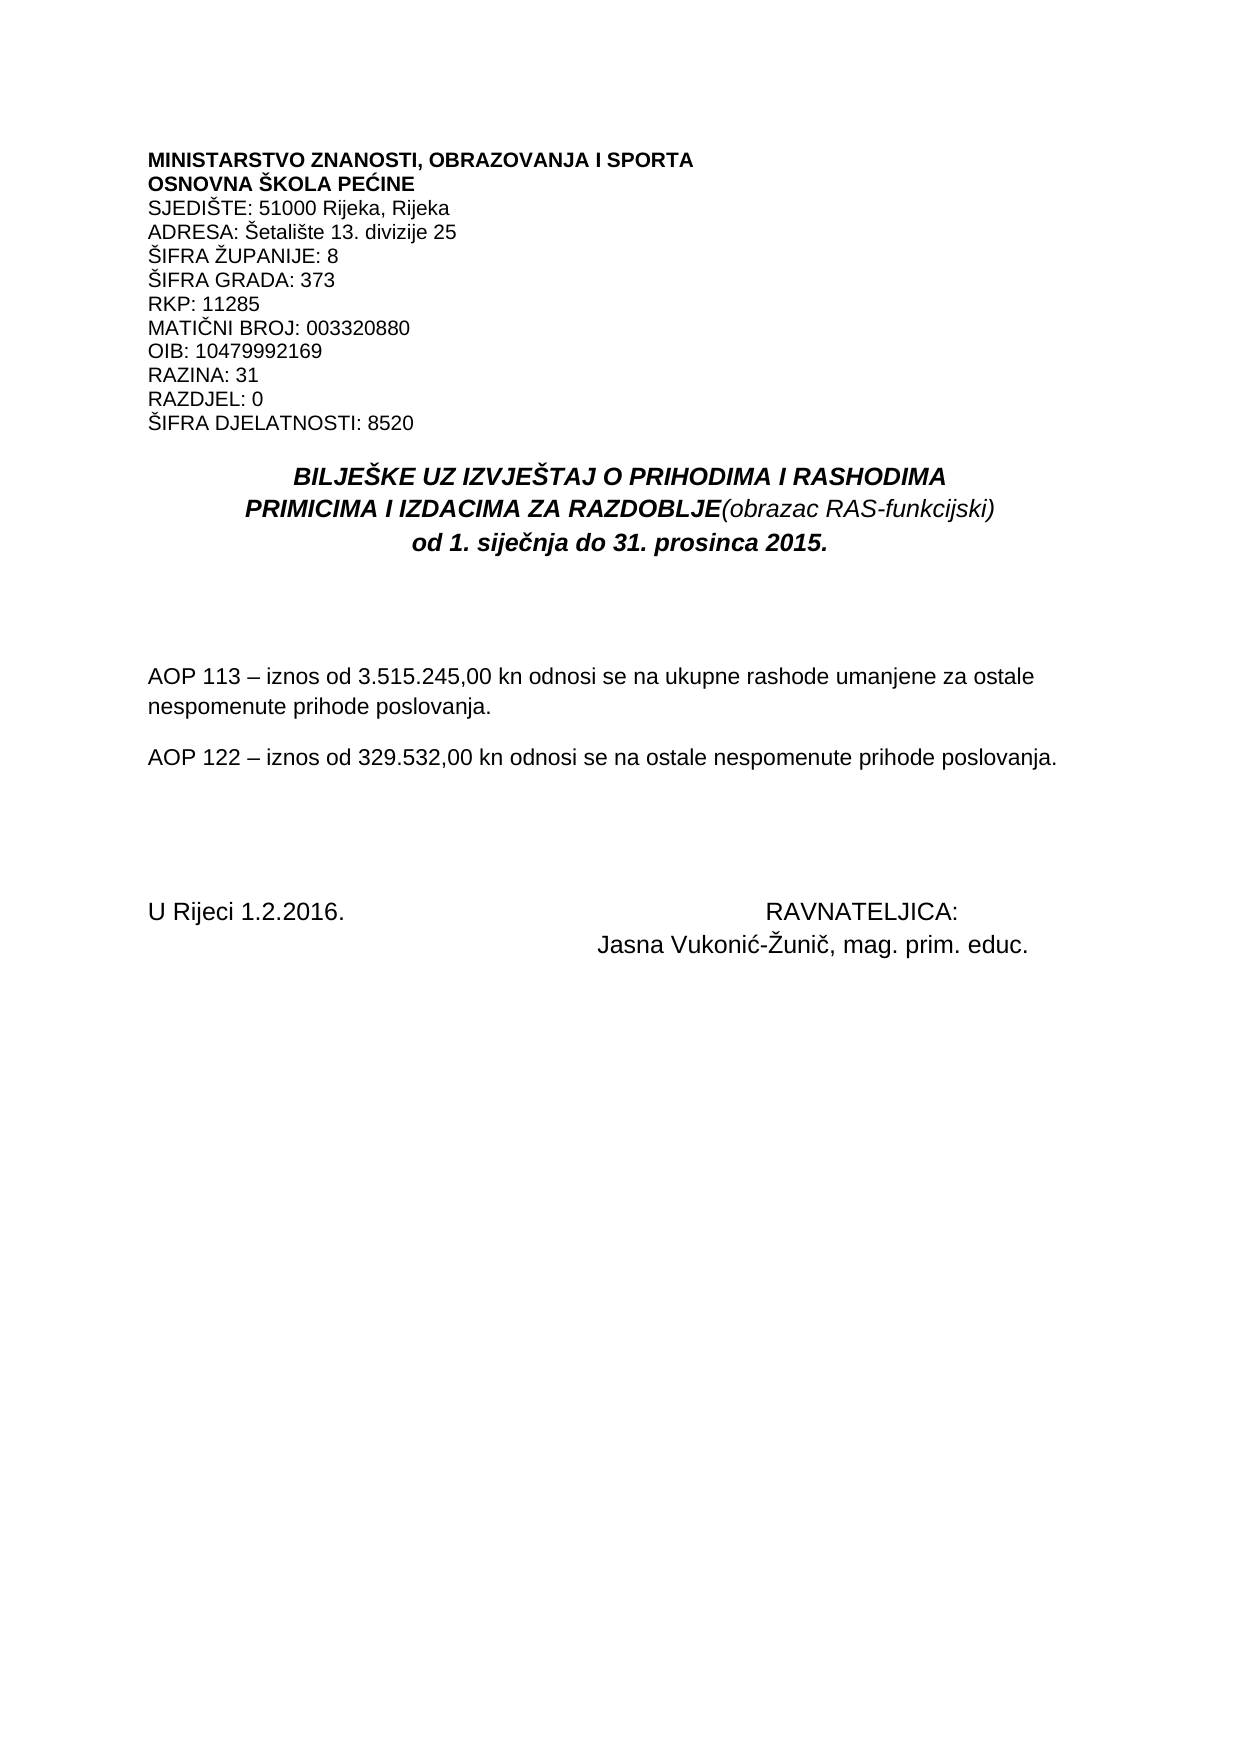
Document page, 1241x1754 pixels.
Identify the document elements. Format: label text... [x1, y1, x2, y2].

text BILJEŠKE UZ IZVJEŠTAJ O PRIHODIMA I RASHODIMA [148, 461, 1093, 490]
text od 1. siječnja do 31. prosinca 2015. [148, 527, 1093, 556]
text ADRESA: Šetalište 13. divizije 25 [148, 219, 1093, 243]
text SJEDIŠTE: 51000 Rijeka, Rijeka [148, 196, 1093, 219]
text RAZDJEL: 0 [148, 387, 1093, 411]
text ŠIFRA GRADA: 373 [148, 267, 1093, 291]
text RKP: 11285 [148, 291, 1093, 315]
text OIB: 10479992169 [148, 339, 1093, 363]
text AOP 113 – iznos od 3.515.245,00 kn odnosi se na ukupne rashode umanjene za ostale nespomenute prihode poslovanja. [148, 663, 1093, 719]
text MINISTARSTVO ZNANOSTI, OBRAZOVANJA I SPORTA [148, 148, 1093, 172]
text U Rijeci 1.2.2016. RAVNATELJICA: [148, 897, 1093, 926]
text ŠIFRA ŽUPANIJE: 8 [148, 243, 1093, 267]
text Jasna Vukonić-Žunič, mag. prim. educ. [148, 930, 1093, 959]
text ŠIFRA DJELATNOSTI: 8520 [148, 411, 1093, 435]
text RAZINA: 31 [148, 363, 1093, 387]
text OSNOVNA ŠKOLA PEĆINE [148, 172, 1093, 196]
text PRIMICIMA I IZDACIMA ZA RAZDOBLJE(obrazac RAS-funkcijski) [148, 494, 1093, 523]
text MATIČNI BROJ: 003320880 [148, 315, 1093, 339]
text AOP 122 – iznos od 329.532,00 kn odnosi se na ostale nespomenute prihode poslovanja. [148, 744, 1093, 770]
